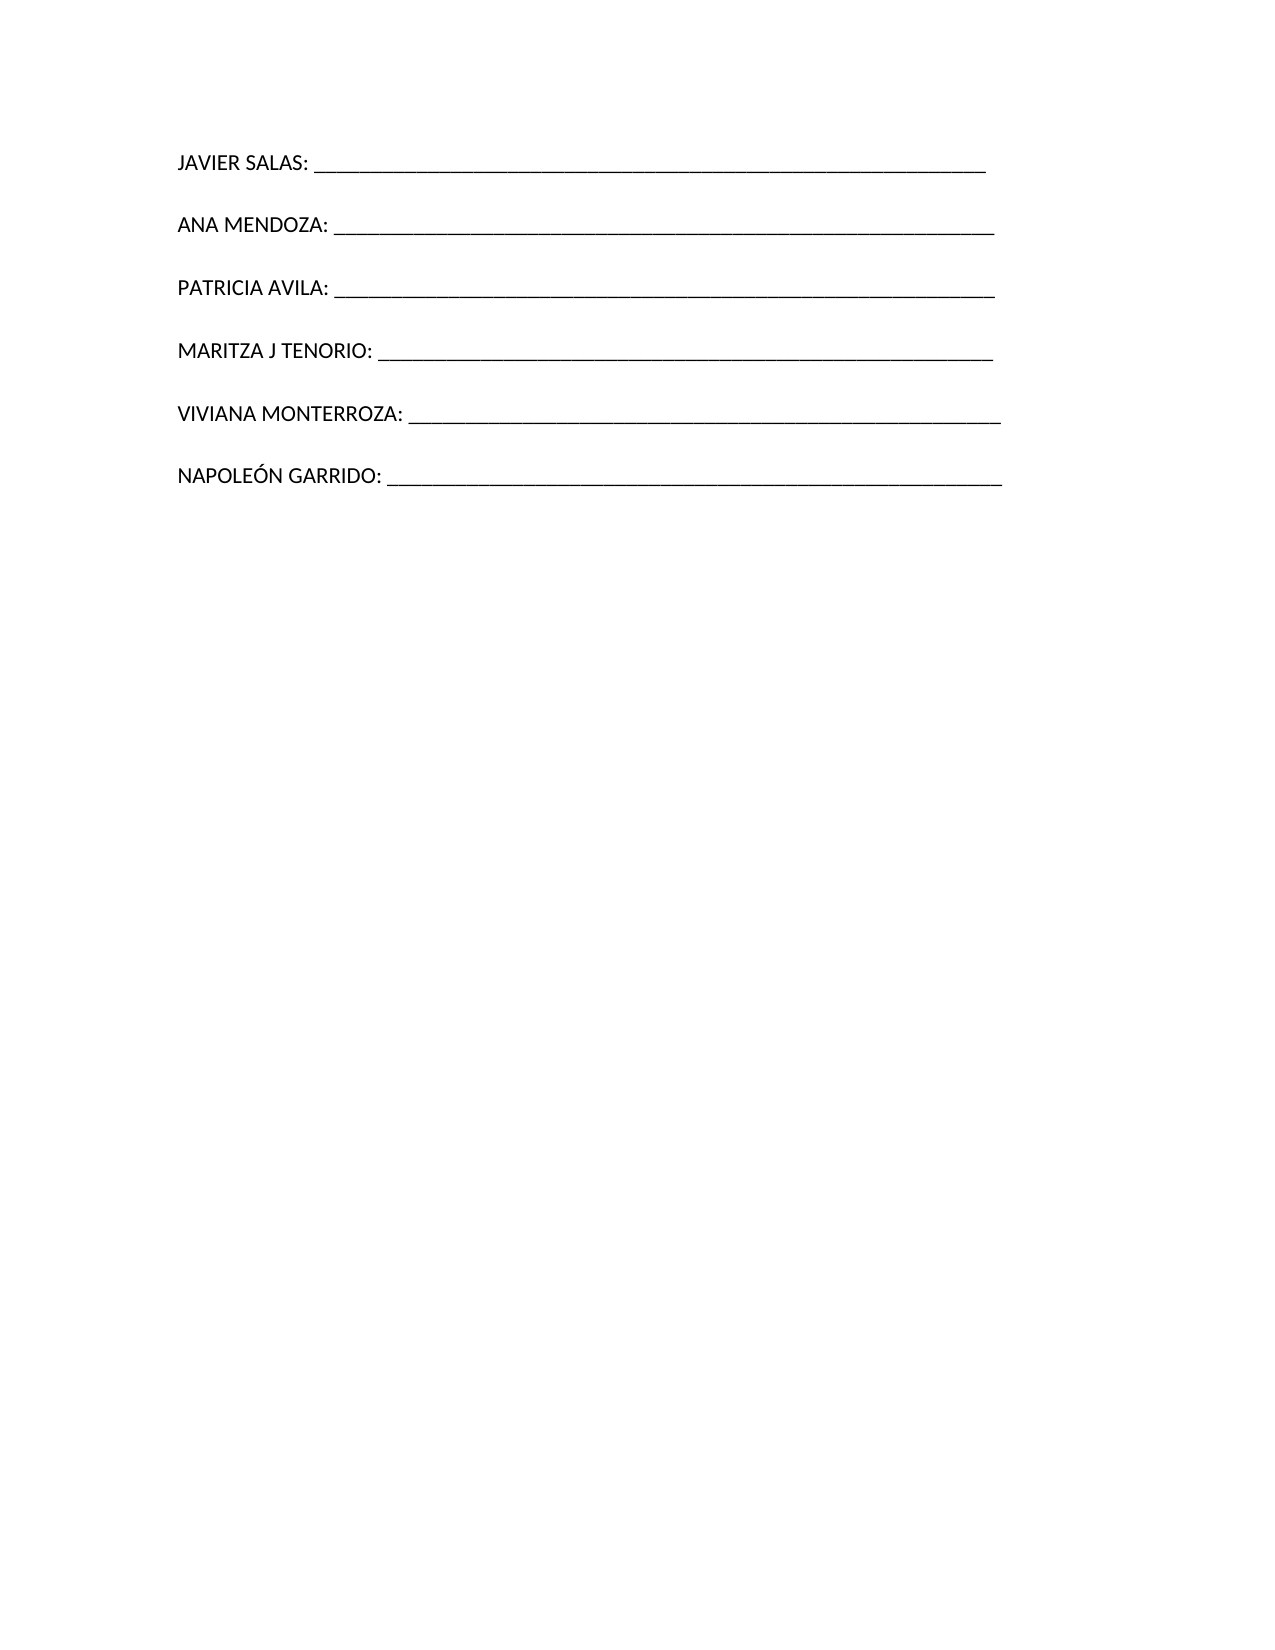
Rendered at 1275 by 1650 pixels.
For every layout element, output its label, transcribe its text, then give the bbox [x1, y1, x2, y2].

text MARITZA J TENORIO: ______________________________________________________ [177, 336, 1098, 364]
text PATRICIA AVILA: __________________________________________________________ [177, 273, 1098, 301]
text VIVIANA MONTERROZA: ____________________________________________________ [177, 399, 1098, 427]
text NAPOLEÓN GARRIDO: ______________________________________________________ [177, 462, 1098, 490]
text ANA MENDOZA: __________________________________________________________ [177, 210, 1098, 238]
text JAVIER SALAS: ___________________________________________________________ [177, 148, 1098, 176]
